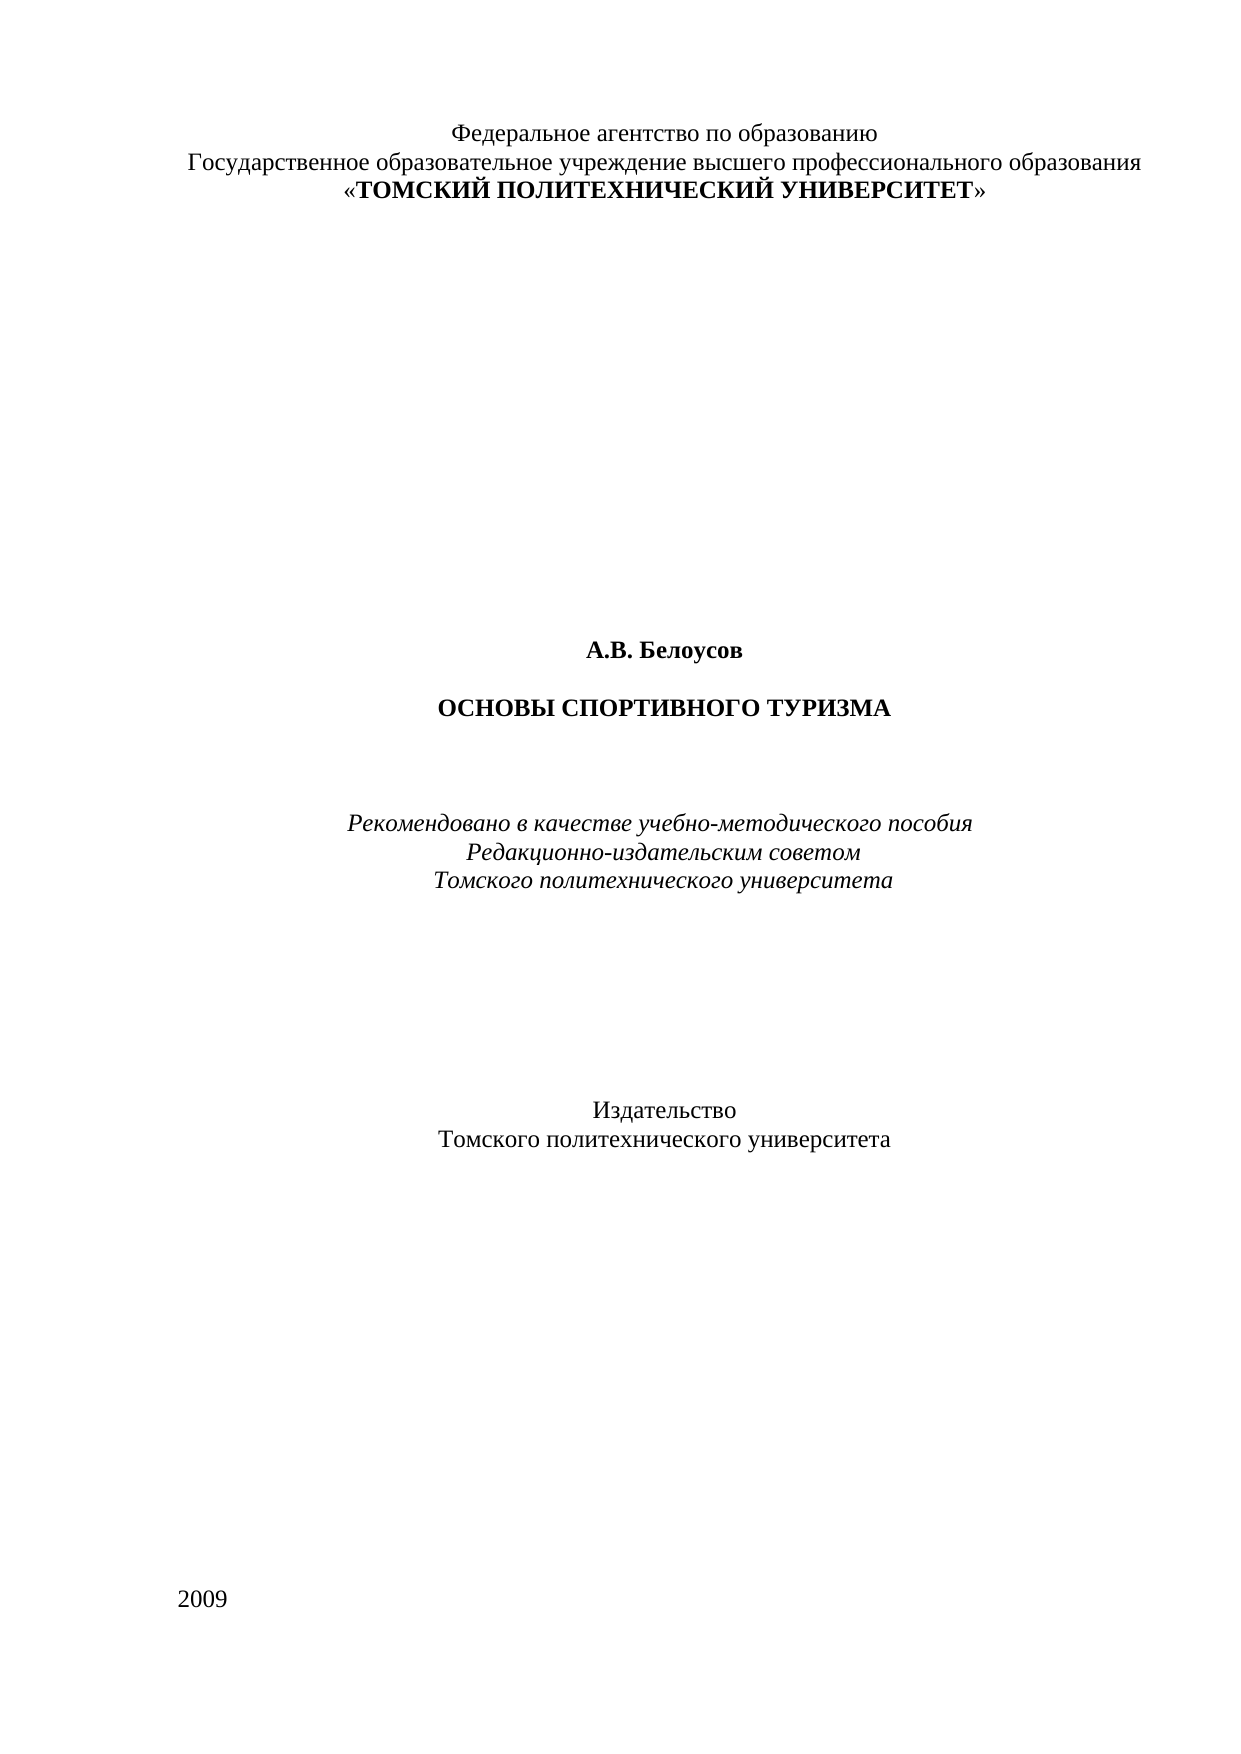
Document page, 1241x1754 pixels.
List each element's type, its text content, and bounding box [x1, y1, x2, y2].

text Федеральное агентство по образованию Государственное образовательное учреждение высшего профессионального образования «ТОМСКИЙ ПОЛИТЕХНИЧЕСКИЙ УНИВЕРСИТЕТ» [177, 118, 1152, 262]
text Издательство Томского политехнического университета [177, 1067, 1152, 1182]
text Рекомендовано в качестве учебно-методического пособия Редакционно-издательским советом Томского политехнического университета [177, 779, 1152, 952]
text 2009 УДК ББК C [177, 1556, 1152, 1613]
text А.В. Белоусов ОСНОВЫ СПОРТИВНОГО ТУРИЗМА [177, 607, 1152, 779]
